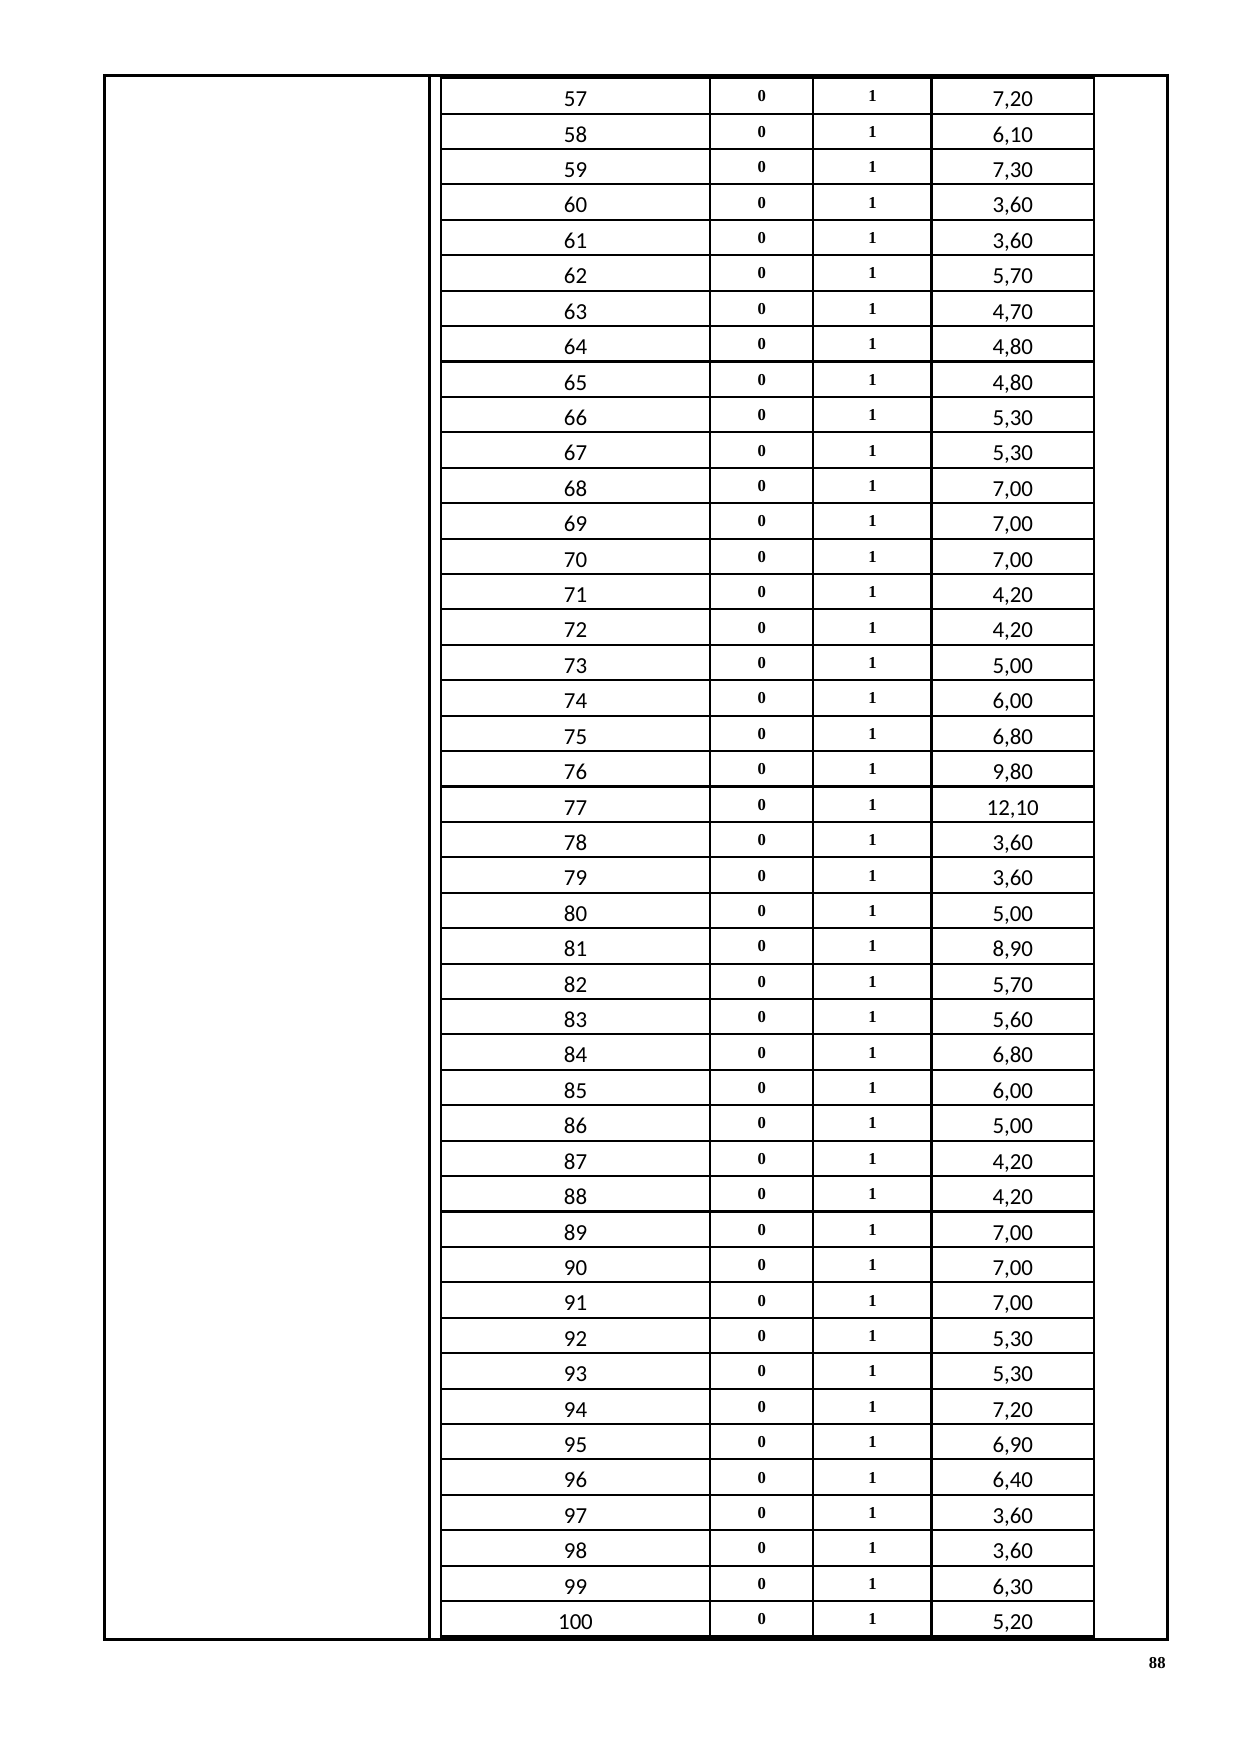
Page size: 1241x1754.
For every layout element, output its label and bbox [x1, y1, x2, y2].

table_cell [442, 610, 709, 644]
table_cell [814, 1142, 930, 1175]
table_cell [711, 150, 812, 183]
table_cell [933, 256, 1093, 290]
table_cell [814, 1071, 930, 1104]
table_cell [711, 1496, 812, 1529]
table_cell [933, 1390, 1093, 1423]
table_cell [711, 327, 812, 360]
table_cell [442, 1354, 709, 1388]
table_cell [933, 504, 1093, 538]
table_cell [814, 1319, 930, 1352]
table_cell [933, 1283, 1093, 1317]
table_cell [933, 646, 1093, 679]
table_cell [442, 433, 709, 467]
table_cell [933, 1460, 1093, 1494]
table_cell [711, 1248, 812, 1281]
table_cell [814, 398, 930, 431]
table_cell [442, 1142, 709, 1175]
table_cell [933, 1035, 1093, 1069]
table_cell [814, 1035, 930, 1069]
table_cell [933, 150, 1093, 183]
table_cell [442, 894, 709, 927]
table_cell [711, 1531, 812, 1565]
table_cell [442, 965, 709, 998]
table_cell [711, 1602, 812, 1635]
table_cell [711, 646, 812, 679]
table_cell [711, 1283, 812, 1317]
table_cell [933, 1496, 1093, 1529]
table_cell [933, 681, 1093, 715]
table_cell [933, 1531, 1093, 1565]
table_cell [711, 1425, 812, 1458]
table_cell [442, 646, 709, 679]
table_cell [814, 1460, 930, 1494]
table_cell [814, 681, 930, 715]
table_cell [442, 398, 709, 431]
table_cell [933, 221, 1093, 254]
table_cell [814, 752, 930, 785]
table_cell [814, 185, 930, 219]
table_cell [442, 221, 709, 254]
table_cell [442, 1106, 709, 1140]
table_cell [711, 1354, 812, 1388]
table_cell [442, 363, 709, 396]
table_cell [814, 575, 930, 608]
table_cell [442, 292, 709, 325]
table_cell [711, 1319, 812, 1352]
table_cell [711, 1567, 812, 1600]
table_cell [933, 1425, 1093, 1458]
table_cell [933, 292, 1093, 325]
table_cell [933, 185, 1093, 219]
table_cell [814, 1248, 930, 1281]
table_cell [814, 894, 930, 927]
table_cell [711, 1177, 812, 1210]
table_cell [814, 327, 930, 360]
table_cell [814, 1425, 930, 1458]
table_cell [711, 894, 812, 927]
table_cell [711, 256, 812, 290]
table_cell [442, 1602, 709, 1635]
table_cell [814, 433, 930, 467]
table_cell [711, 221, 812, 254]
table_cell [711, 1035, 812, 1069]
table_cell [933, 717, 1093, 750]
table_cell [933, 1177, 1093, 1210]
table_cell [933, 1000, 1093, 1033]
table_cell [442, 504, 709, 538]
table_cell [814, 858, 930, 892]
table_cell [442, 1496, 709, 1529]
table_cell [933, 363, 1093, 396]
table_cell [442, 1177, 709, 1210]
table_cell [442, 858, 709, 892]
table_cell [933, 823, 1093, 856]
table_cell [814, 1531, 930, 1565]
table_cell [711, 752, 812, 785]
table_cell [442, 1248, 709, 1281]
table_cell [442, 575, 709, 608]
table_cell [814, 1213, 930, 1246]
table_cell [814, 1106, 930, 1140]
table_cell [814, 1000, 930, 1033]
table_cell [442, 1213, 709, 1246]
table_cell [442, 540, 709, 573]
table_cell [442, 1035, 709, 1069]
table_cell [442, 1071, 709, 1104]
table_cell [933, 79, 1093, 113]
table_cell [933, 540, 1093, 573]
table_cell [711, 858, 812, 892]
table_cell [442, 1460, 709, 1494]
table_cell [814, 646, 930, 679]
table_cell [933, 965, 1093, 998]
table_cell [442, 327, 709, 360]
table_cell [711, 1106, 812, 1140]
table_cell [933, 433, 1093, 467]
table_cell [933, 575, 1093, 608]
table_cell [711, 610, 812, 644]
table_cell [442, 681, 709, 715]
table_cell [933, 894, 1093, 927]
table_cell [1095, 77, 1166, 1637]
table_cell [711, 540, 812, 573]
table_cell [933, 1248, 1093, 1281]
table_cell [442, 752, 709, 785]
table_cell [933, 469, 1093, 502]
table_cell [814, 221, 930, 254]
table_cell [711, 1071, 812, 1104]
table_cell [442, 929, 709, 963]
table_cell [814, 115, 930, 148]
table_cell [711, 292, 812, 325]
table_cell [814, 1390, 930, 1423]
table_cell [442, 1567, 709, 1600]
table_cell [106, 77, 428, 1637]
table_cell [442, 115, 709, 148]
table_cell [814, 363, 930, 396]
table_cell [711, 504, 812, 538]
table_cell [711, 398, 812, 431]
table_cell [933, 398, 1093, 431]
table_cell [933, 858, 1093, 892]
table_cell [442, 79, 709, 113]
table_cell [711, 1142, 812, 1175]
table_cell [814, 540, 930, 573]
table_cell [814, 256, 930, 290]
table_cell [814, 504, 930, 538]
table_cell [933, 610, 1093, 644]
table_cell [933, 1602, 1093, 1635]
table_cell [814, 150, 930, 183]
table_cell [442, 823, 709, 856]
table_cell [933, 1106, 1093, 1140]
table_cell [933, 929, 1093, 963]
table_cell [814, 469, 930, 502]
table_cell [711, 929, 812, 963]
table_cell [711, 469, 812, 502]
table_cell [814, 1283, 930, 1317]
table_cell [711, 185, 812, 219]
table_cell [933, 1213, 1093, 1246]
table_cell [933, 1354, 1093, 1388]
table_cell [442, 1531, 709, 1565]
table_cell [711, 823, 812, 856]
table_cell [711, 363, 812, 396]
table_cell [442, 185, 709, 219]
table_cell [711, 788, 812, 821]
table_cell [442, 1319, 709, 1352]
table_cell [442, 1425, 709, 1458]
table_cell [933, 788, 1093, 821]
table_cell [814, 1496, 930, 1529]
table_cell [711, 79, 812, 113]
table_cell [711, 575, 812, 608]
table_cell [442, 1000, 709, 1033]
table_cell [814, 717, 930, 750]
table_cell [814, 823, 930, 856]
table_cell [814, 788, 930, 821]
table_cell [711, 1390, 812, 1423]
table_cell [431, 77, 440, 1637]
table_cell [442, 717, 709, 750]
table_cell [711, 717, 812, 750]
table_cell [814, 1177, 930, 1210]
table_cell [442, 150, 709, 183]
table_cell [711, 681, 812, 715]
table_cell [933, 327, 1093, 360]
table_cell [442, 1390, 709, 1423]
table_cell [814, 292, 930, 325]
table_cell [442, 256, 709, 290]
table_cell [933, 1319, 1093, 1352]
table_cell [933, 115, 1093, 148]
table_cell [933, 1071, 1093, 1104]
table_cell [711, 1460, 812, 1494]
table_cell [711, 433, 812, 467]
table_cell [814, 1354, 930, 1388]
table_cell [814, 929, 930, 963]
table_cell [442, 788, 709, 821]
table_cell [814, 1567, 930, 1600]
table_cell [933, 1142, 1093, 1175]
table_cell [442, 1283, 709, 1317]
table_cell [711, 115, 812, 148]
table_cell [711, 1000, 812, 1033]
table_cell [933, 752, 1093, 785]
table_cell [814, 79, 930, 113]
table_cell [814, 1602, 930, 1635]
table_cell [814, 965, 930, 998]
table_cell [711, 1213, 812, 1246]
table_cell [933, 1567, 1093, 1600]
table_cell [814, 610, 930, 644]
table_cell [711, 965, 812, 998]
table_cell [442, 469, 709, 502]
